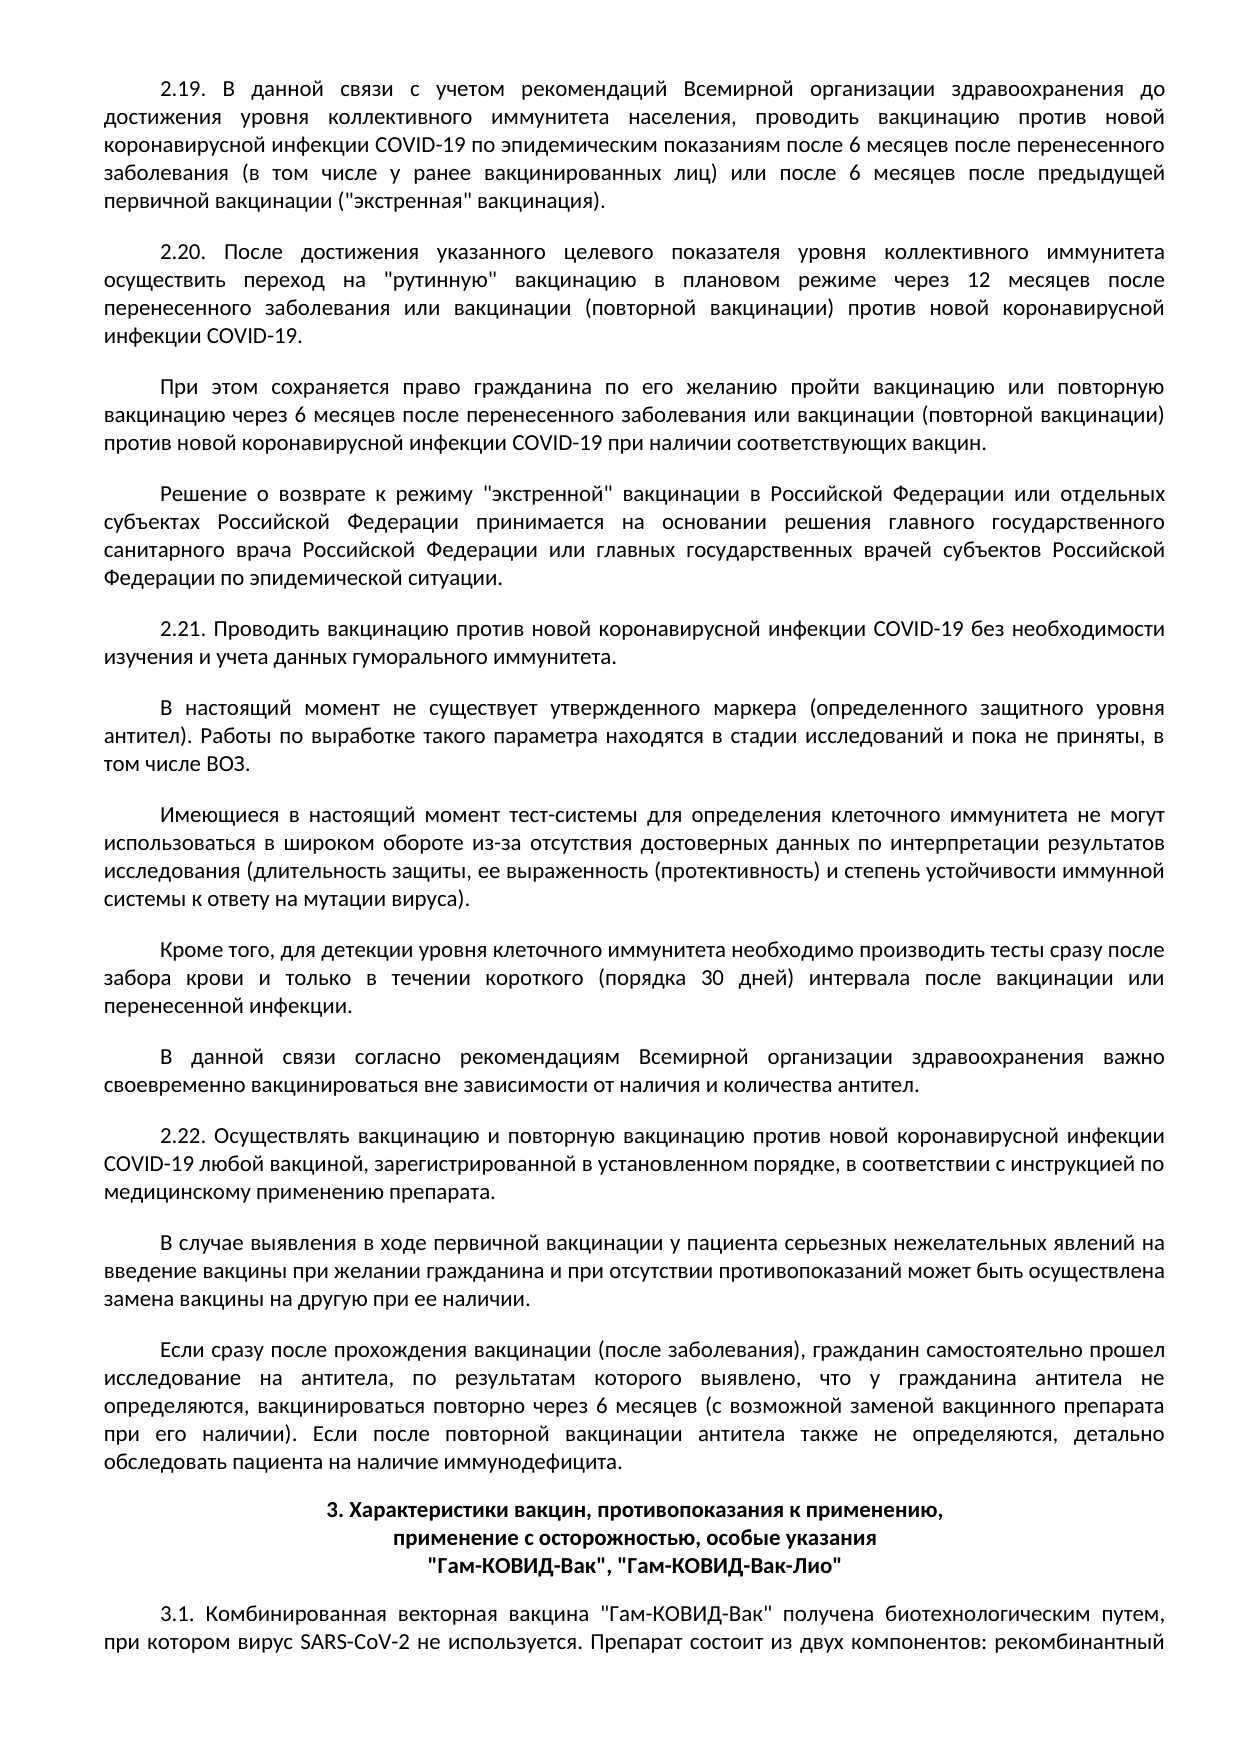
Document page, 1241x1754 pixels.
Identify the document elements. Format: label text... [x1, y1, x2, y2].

text В данной связи согласно рекомендациям Всемирной организации здравоохранения важно своевременно вакцинироваться вне зависимости от наличия и количества антител. [103, 1042, 1167, 1098]
text Если сразу после прохождения вакцинации (после заболевания), гражданин самостоятельно прошел исследование на антитела, по результатам которого выявлено, что у гражданина антитела не определяются, вакцинироваться повторно через 6 месяцев (с возможной заменой вакцинного препарата при его наличии). Если после повторной вакцинации антитела также не определяются, детально обследовать пациента на наличие иммунодефицита. [103, 1335, 1167, 1475]
text Кроме того, для детекции уровня клеточного иммунитета необходимо производить тесты сразу после забора крови и только в течении короткого (порядка 30 дней) интервала после вакцинации или перенесенной инфекции. [103, 935, 1167, 1019]
title 3. Характеристики вакцин, противопоказания к применению, [103, 1495, 1167, 1523]
title применение с осторожностью, особые указания [103, 1523, 1167, 1551]
text 2.20. После достижения указанного целевого показателя уровня коллективного иммунитета осуществить переход на "рутинную" вакцинацию в плановом режиме через 12 месяцев после перенесенного заболевания или вакцинации (повторной вакцинации) против новой коронавирусной инфекции COVID-19. [103, 237, 1167, 349]
text 2.22. Осуществлять вакцинацию и повторную вакцинацию против новой коронавирусной инфекции COVID-19 любой вакциной, зарегистрированной в установленном порядке, в соответствии с инструкцией по медицинскому применению препарата. [103, 1121, 1167, 1205]
text В настоящий момент не существует утвержденного маркера (определенного защитного уровня антител). Работы по выработке такого параметра находятся в стадии исследований и пока не приняты, в том числе ВОЗ. [103, 693, 1167, 777]
title "Гам-КОВИД-Вак", "Гам-КОВИД-Вак-Лио" [103, 1551, 1167, 1579]
text Имеющиеся в настоящий момент тест-системы для определения клеточного иммунитета не могут использоваться в широком обороте из-за отсутствия достоверных данных по интерпретации результатов исследования (длительность защиты, ее выраженность (протективность) и степень устойчивости иммунной системы к ответу на мутации вируса). [103, 800, 1167, 912]
text 2.21. Проводить вакцинацию против новой коронавирусной инфекции COVID-19 без необходимости изучения и учета данных гуморального иммунитета. [103, 614, 1167, 670]
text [103, 1599, 1167, 1656]
text Решение о возврате к режиму "экстренной" вакцинации в Российской Федерации или отдельных субъектах Российской Федерации принимается на основании решения главного государственного санитарного врача Российской Федерации или главных государственных врачей субъектов Российской Федерации по эпидемической ситуации. [103, 479, 1167, 591]
text 2.19. В данной связи с учетом рекомендаций Всемирной организации здравоохранения до достижения уровня коллективного иммунитета населения, проводить вакцинацию против новой коронавирусной инфекции COVID-19 по эпидемическим показаниям после 6 месяцев после перенесенного заболевания (в том числе у ранее вакцинированных лиц) или после 6 месяцев после предыдущей первичной вакцинации ("экстренная" вакцинация). [103, 74, 1167, 214]
text При этом сохраняется право гражданина по его желанию пройти вакцинацию или повторную вакцинацию через 6 месяцев после перенесенного заболевания или вакцинации (повторной вакцинации) против новой коронавирусной инфекции COVID-19 при наличии соответствующих вакцин. [103, 372, 1167, 456]
text В случае выявления в ходе первичной вакцинации у пациента серьезных нежелательных явлений на введение вакцины при желании гражданина и при отсутствии противопоказаний может быть осуществлена замена вакцины на другую при ее наличии. [103, 1228, 1167, 1312]
